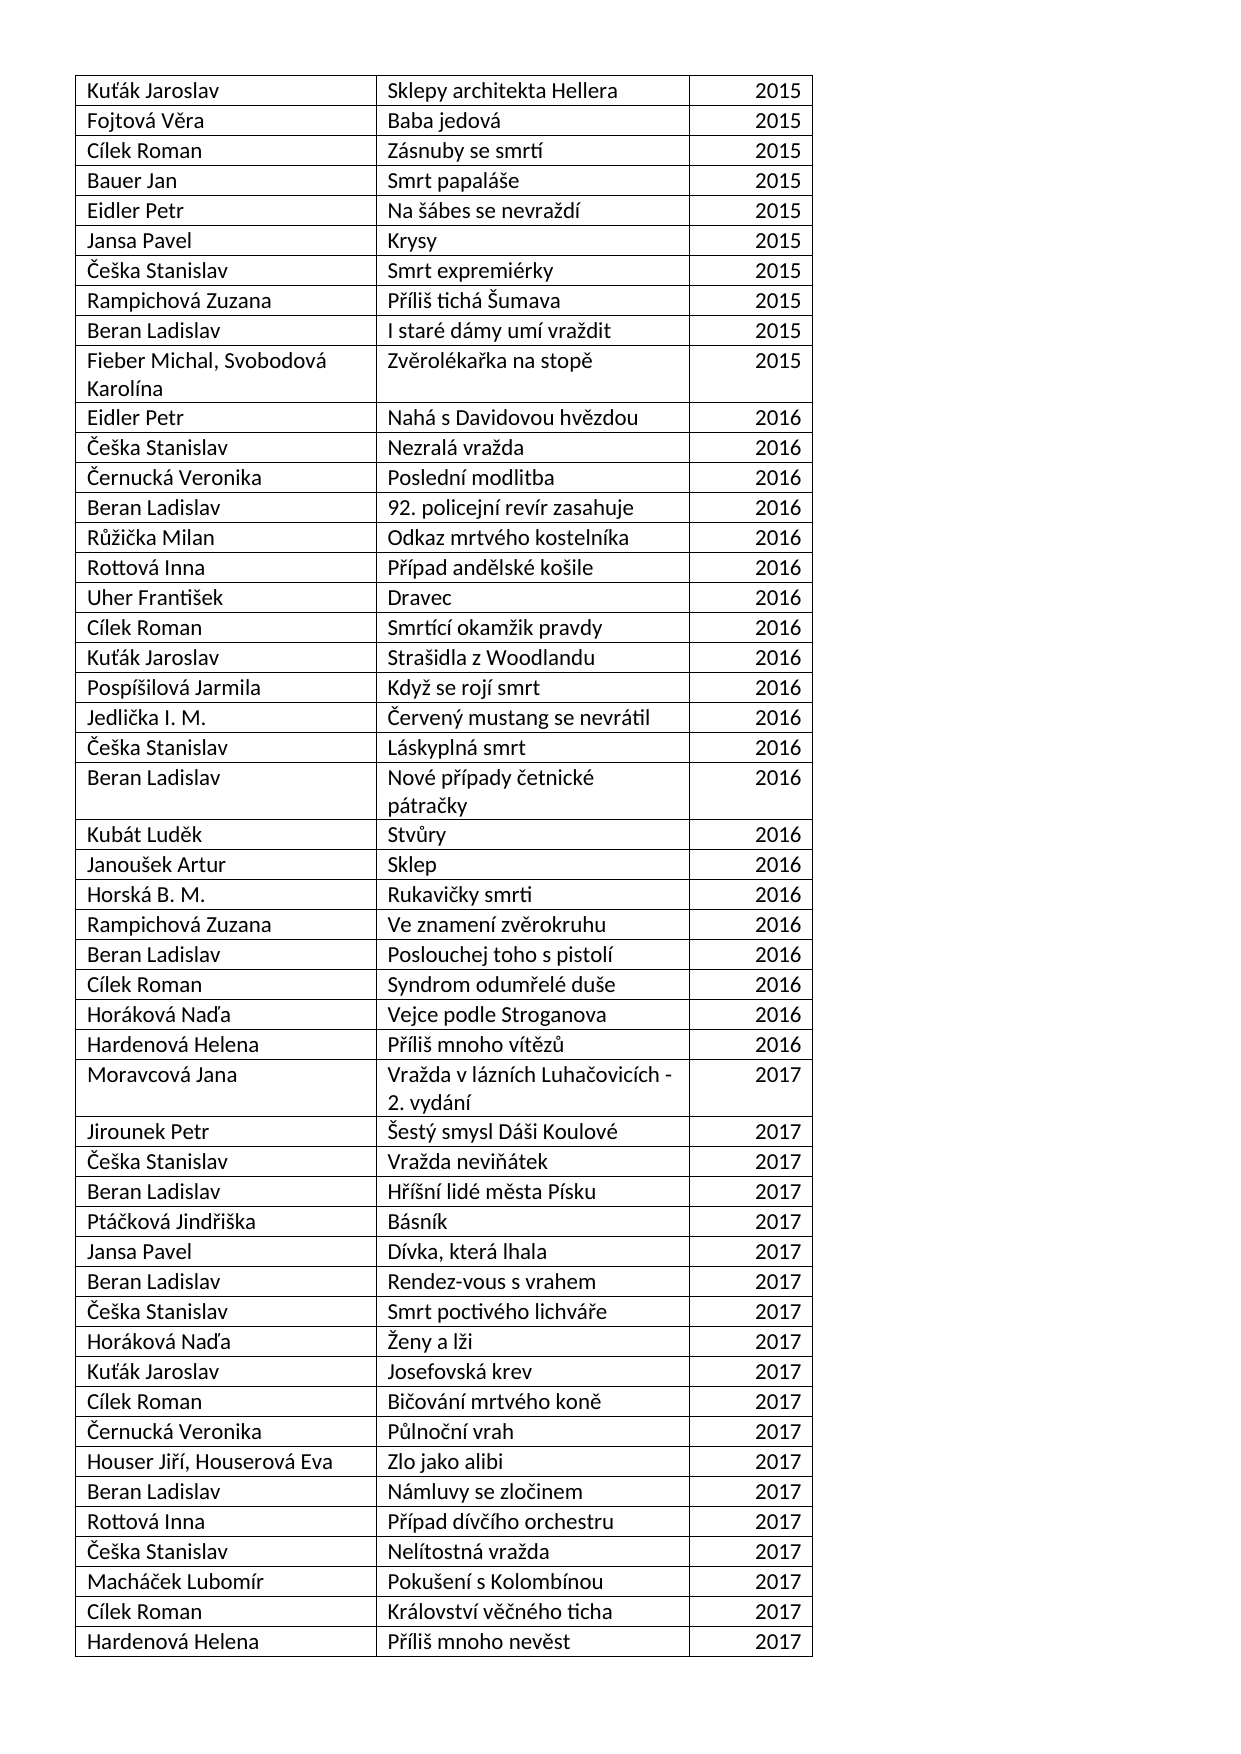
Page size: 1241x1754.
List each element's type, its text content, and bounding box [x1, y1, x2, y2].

table_cell Kuťák Jaroslav [76, 76, 376, 105]
table_cell Dravec [377, 583, 689, 612]
table_cell Houser Jiří, Houserová Eva [76, 1447, 376, 1476]
table_cell Hříšní lidé města Písku [377, 1177, 689, 1206]
table_cell 2016 [690, 583, 812, 612]
table_cell Kuťák Jaroslav [76, 1357, 376, 1386]
table_cell Češka Stanislav [76, 433, 376, 462]
table_cell Baba jedová [377, 106, 689, 135]
table_cell Rottová Inna [76, 1507, 376, 1536]
table_cell Pokušení s Kolombínou [377, 1567, 689, 1596]
table_cell Beran Ladislav [76, 493, 376, 522]
table_cell Rottová Inna [76, 553, 376, 582]
table_cell 2017 [690, 1177, 812, 1206]
table_cell Příliš mnoho vítězů [377, 1030, 689, 1059]
table_cell Cílek Roman [76, 1597, 376, 1626]
table_cell Vražda neviňátek [377, 1147, 689, 1176]
table_cell Vražda v lázních Luhačovicích - 2. vydání [377, 1060, 689, 1116]
table_cell Cílek Roman [76, 1387, 376, 1416]
table_cell Království věčného ticha [377, 1597, 689, 1626]
table_cell 2017 [690, 1237, 812, 1266]
table_cell 2016 [690, 433, 812, 462]
table_cell 2016 [690, 403, 812, 432]
table_cell 2015 [690, 346, 812, 402]
table_cell Rampichová Zuzana [76, 910, 376, 939]
table_cell Nezralá vražda [377, 433, 689, 462]
table_cell 2015 [690, 76, 812, 105]
table_cell Poslouchej toho s pistolí [377, 940, 689, 969]
table_cell Cílek Roman [76, 136, 376, 165]
table_cell 2016 [690, 820, 812, 849]
table_cell 2015 [690, 286, 812, 315]
table_cell Ve znamení zvěrokruhu [377, 910, 689, 939]
table_cell Krysy [377, 226, 689, 255]
table_cell 2015 [690, 106, 812, 135]
table_cell 2017 [690, 1267, 812, 1296]
table_cell 2017 [690, 1147, 812, 1176]
table_cell Láskyplná smrt [377, 733, 689, 762]
table_cell Beran Ladislav [76, 1267, 376, 1296]
table_cell Cílek Roman [76, 613, 376, 642]
table_cell Eidler Petr [76, 403, 376, 432]
table_cell Námluvy se zločinem [377, 1477, 689, 1506]
table_cell 2017 [690, 1447, 812, 1476]
table_cell Smrt expremiérky [377, 256, 689, 285]
table_cell 2016 [690, 880, 812, 909]
table_cell 2017 [690, 1627, 812, 1656]
table_cell 2017 [690, 1417, 812, 1446]
table_cell 2016 [690, 553, 812, 582]
table_cell 2016 [690, 1000, 812, 1029]
table_cell Stvůry [377, 820, 689, 849]
table_cell Josefovská krev [377, 1357, 689, 1386]
table_cell Smrtící okamžik pravdy [377, 613, 689, 642]
table_cell Rampichová Zuzana [76, 286, 376, 315]
table_cell Rukavičky smrti [377, 880, 689, 909]
table_cell 2016 [690, 970, 812, 999]
table_cell Sklep [377, 850, 689, 879]
table_cell Macháček Lubomír [76, 1567, 376, 1596]
table_cell Janoušek Artur [76, 850, 376, 879]
table_cell Na šábes se nevraždí [377, 196, 689, 225]
table_cell Růžička Milan [76, 523, 376, 552]
table_cell 2017 [690, 1597, 812, 1626]
table_cell 2017 [690, 1387, 812, 1416]
table_cell 2016 [690, 523, 812, 552]
table_cell Příliš tichá Šumava [377, 286, 689, 315]
table_cell Češka Stanislav [76, 1297, 376, 1326]
table_cell Češka Stanislav [76, 1537, 376, 1566]
table_cell Uher František [76, 583, 376, 612]
table_cell Horáková Naďa [76, 1000, 376, 1029]
table_cell 2017 [690, 1477, 812, 1506]
table_cell 2016 [690, 910, 812, 939]
table_cell Černucká Veronika [76, 463, 376, 492]
table_cell Ženy a lži [377, 1327, 689, 1356]
table_cell Češka Stanislav [76, 256, 376, 285]
table_cell 2015 [690, 136, 812, 165]
table_cell Odkaz mrtvého kostelníka [377, 523, 689, 552]
table_cell 2016 [690, 463, 812, 492]
table_cell Beran Ladislav [76, 316, 376, 345]
table_cell 2017 [690, 1327, 812, 1356]
table_cell Ptáčková Jindřiška [76, 1207, 376, 1236]
table_cell Horská B. M. [76, 880, 376, 909]
table_cell 2016 [690, 613, 812, 642]
table_cell Zlo jako alibi [377, 1447, 689, 1476]
table_cell Poslední modlitba [377, 463, 689, 492]
table_cell 2015 [690, 196, 812, 225]
table_cell 2016 [690, 673, 812, 702]
table_cell 2016 [690, 493, 812, 522]
table_cell Případ andělské košile [377, 553, 689, 582]
table_cell 2017 [690, 1567, 812, 1596]
table_cell Jansa Pavel [76, 1237, 376, 1266]
table_cell 2015 [690, 166, 812, 195]
table_cell Dívka, která lhala [377, 1237, 689, 1266]
table_cell 2015 [690, 256, 812, 285]
table_cell Nahá s Davidovou hvězdou [377, 403, 689, 432]
table_cell 2017 [690, 1060, 812, 1116]
table_cell 2016 [690, 733, 812, 762]
table_cell Moravcová Jana [76, 1060, 376, 1116]
table_cell Šestý smysl Dáši Koulové [377, 1117, 689, 1146]
table_cell Smrt papaláše [377, 166, 689, 195]
table_cell Češka Stanislav [76, 1147, 376, 1176]
table_cell Rendez-vous s vrahem [377, 1267, 689, 1296]
table_cell Nové případy četnické pátračky [377, 763, 689, 819]
table_cell Bauer Jan [76, 166, 376, 195]
table_cell Horáková Naďa [76, 1327, 376, 1356]
table_cell Půlnoční vrah [377, 1417, 689, 1446]
table_cell Beran Ladislav [76, 940, 376, 969]
table_cell 2016 [690, 940, 812, 969]
table_cell 2015 [690, 226, 812, 255]
table_cell Smrt poctivého lichváře [377, 1297, 689, 1326]
table_cell Eidler Petr [76, 196, 376, 225]
table_cell 2017 [690, 1357, 812, 1386]
table_cell Beran Ladislav [76, 1177, 376, 1206]
table_cell 2016 [690, 703, 812, 732]
table_cell Hardenová Helena [76, 1627, 376, 1656]
table_cell Pospíšilová Jarmila [76, 673, 376, 702]
table_cell Fieber Michal, Svobodová Karolína [76, 346, 376, 402]
table_cell Fojtová Věra [76, 106, 376, 135]
table_cell Červený mustang se nevrátil [377, 703, 689, 732]
table_cell 2016 [690, 1030, 812, 1059]
table_cell Strašidla z Woodlandu [377, 643, 689, 672]
table_cell Cílek Roman [76, 970, 376, 999]
table_cell Zásnuby se smrtí [377, 136, 689, 165]
table_cell Sklepy architekta Hellera [377, 76, 689, 105]
table_cell Hardenová Helena [76, 1030, 376, 1059]
table_cell Kuťák Jaroslav [76, 643, 376, 672]
table_cell Vejce podle Stroganova [377, 1000, 689, 1029]
table_cell Případ dívčího orchestru [377, 1507, 689, 1536]
table_cell 2015 [690, 316, 812, 345]
table_cell 2017 [690, 1297, 812, 1326]
table_cell Bičování mrtvého koně [377, 1387, 689, 1416]
table_cell Češka Stanislav [76, 733, 376, 762]
table_cell Básník [377, 1207, 689, 1236]
table_cell 2017 [690, 1507, 812, 1536]
table_cell Syndrom odumřelé duše [377, 970, 689, 999]
table_cell Beran Ladislav [76, 763, 376, 819]
table_cell Jirounek Petr [76, 1117, 376, 1146]
table_cell 2017 [690, 1117, 812, 1146]
table_cell Jedlička I. M. [76, 703, 376, 732]
table_cell Nelítostná vražda [377, 1537, 689, 1566]
table_cell 2017 [690, 1537, 812, 1566]
table_cell Černucká Veronika [76, 1417, 376, 1446]
table_cell I staré dámy umí vraždit [377, 316, 689, 345]
table_cell 2016 [690, 850, 812, 879]
table_cell Kubát Luděk [76, 820, 376, 849]
table_cell Beran Ladislav [76, 1477, 376, 1506]
table_cell 2017 [690, 1207, 812, 1236]
table_cell Příliš mnoho nevěst [377, 1627, 689, 1656]
table_cell Zvěrolékařka na stopě [377, 346, 689, 402]
table_cell 2016 [690, 643, 812, 672]
table_cell Jansa Pavel [76, 226, 376, 255]
table_cell Když se rojí smrt [377, 673, 689, 702]
table_cell 92. policejní revír zasahuje [377, 493, 689, 522]
table_cell 2016 [690, 763, 812, 819]
